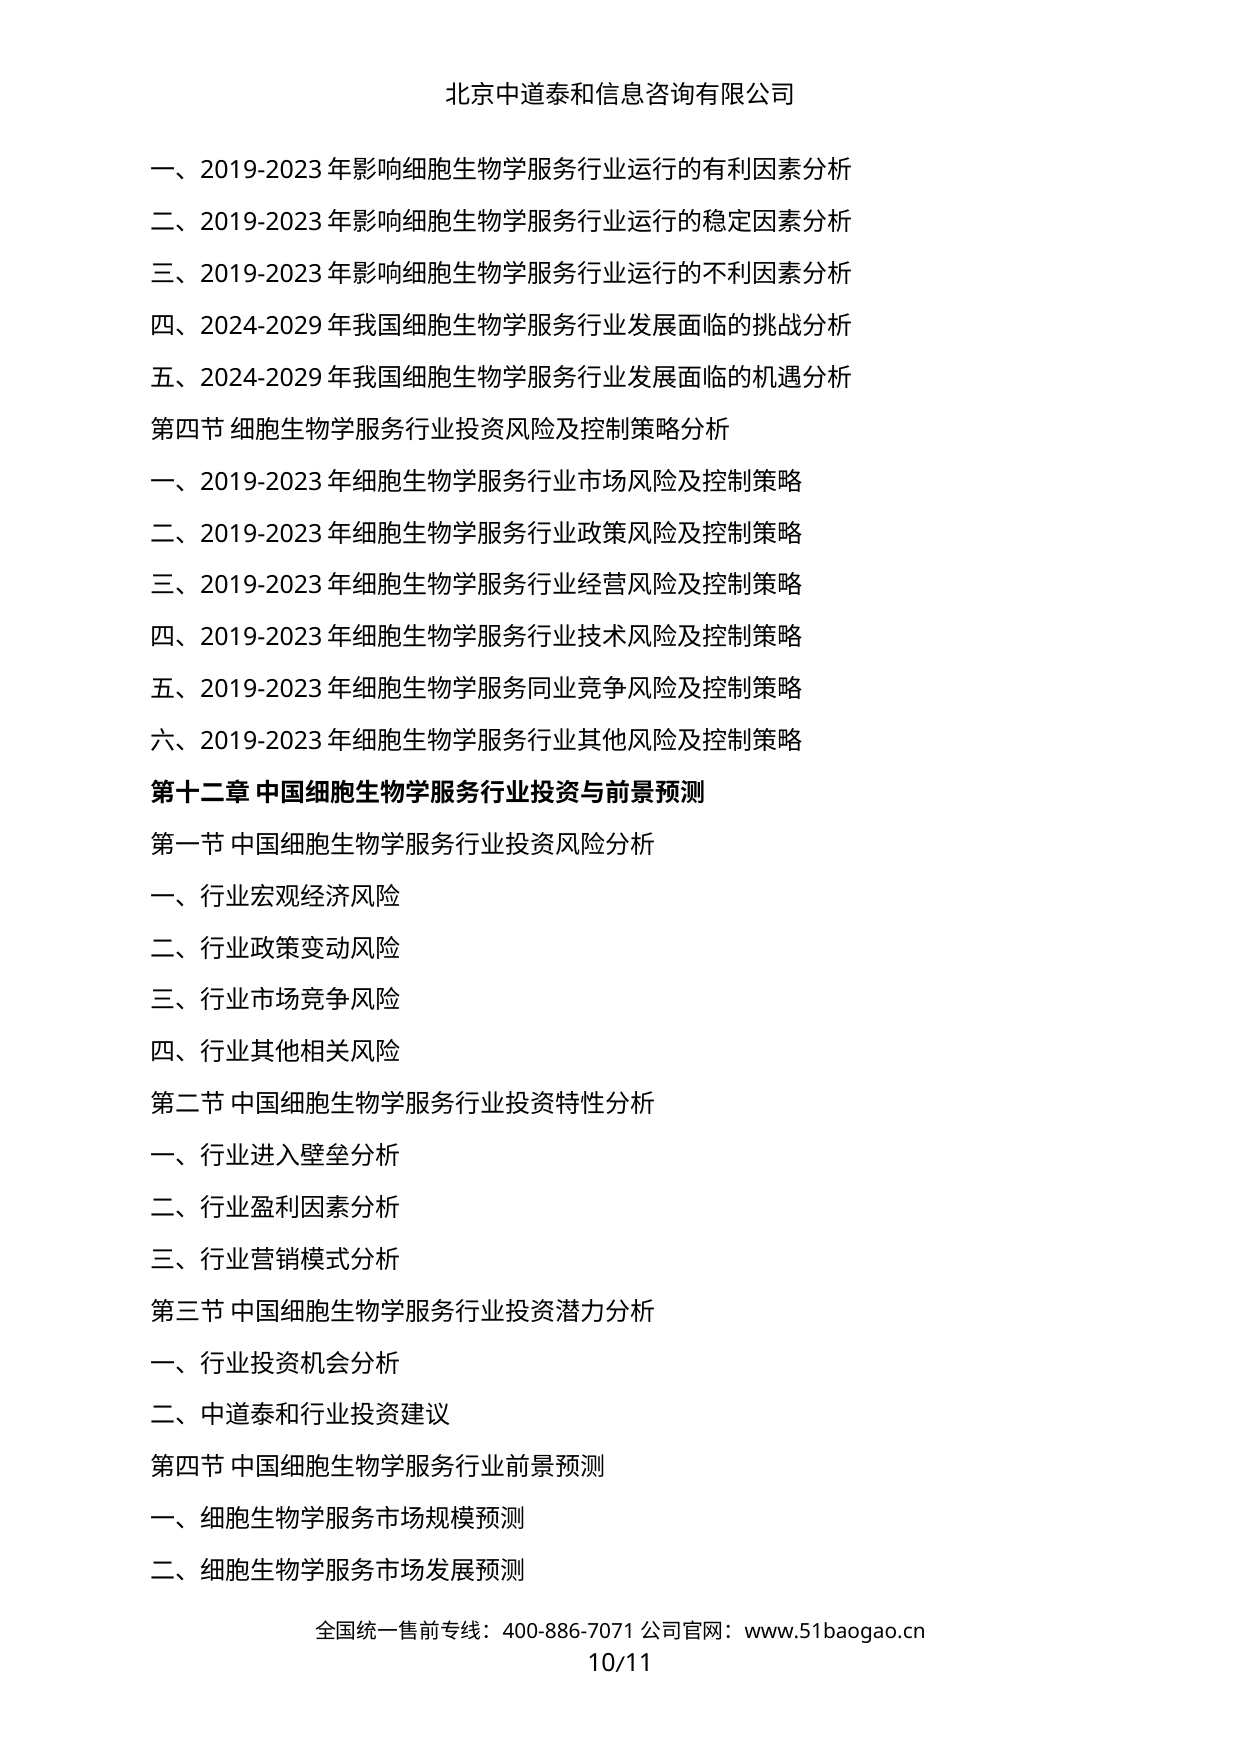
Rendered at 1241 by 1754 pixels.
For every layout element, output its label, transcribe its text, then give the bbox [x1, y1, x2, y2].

text 第三节 中国细胞生物学服务行业投资潜力分析 [150, 1291, 1090, 1327]
text 五、2024-2029年我国细胞生物学服务行业发展面临的机遇分析 [150, 357, 1090, 394]
text 二、行业盈利因素分析 [150, 1187, 1090, 1224]
text 四、2019-2023年细胞生物学服务行业技术风险及控制策略 [150, 617, 1090, 653]
text 第四节 中国细胞生物学服务行业前景预测 [150, 1447, 1090, 1483]
text 一、细胞生物学服务市场规模预测 [150, 1499, 1090, 1535]
text 一、行业进入壁垒分析 [150, 1136, 1090, 1172]
text 二、2019-2023年影响细胞生物学服务行业运行的稳定因素分析 [150, 202, 1090, 238]
text 二、细胞生物学服务市场发展预测 [150, 1551, 1090, 1587]
text 二、中道泰和行业投资建议 [150, 1395, 1090, 1431]
text 第二节 中国细胞生物学服务行业投资特性分析 [150, 1084, 1090, 1120]
text 第十二章 中国细胞生物学服务行业投资与前景预测 [150, 772, 1090, 809]
text 第一节 中国细胞生物学服务行业投资风险分析 [150, 824, 1090, 861]
text 四、行业其他相关风险 [150, 1032, 1090, 1068]
text 一、行业宏观经济风险 [150, 876, 1090, 912]
text 一、2019-2023年影响细胞生物学服务行业运行的有利因素分析 [150, 150, 1090, 186]
text 六、2019-2023年细胞生物学服务行业其他风险及控制策略 [150, 721, 1090, 757]
text 一、行业投资机会分析 [150, 1343, 1090, 1379]
text 一、2019-2023年细胞生物学服务行业市场风险及控制策略 [150, 461, 1090, 497]
text 三、行业市场竞争风险 [150, 980, 1090, 1016]
text 三、行业营销模式分析 [150, 1239, 1090, 1276]
text 五、2019-2023年细胞生物学服务同业竞争风险及控制策略 [150, 669, 1090, 705]
text 二、行业政策变动风险 [150, 928, 1090, 964]
text 二、2019-2023年细胞生物学服务行业政策风险及控制策略 [150, 513, 1090, 549]
text 三、2019-2023年影响细胞生物学服务行业运行的不利因素分析 [150, 254, 1090, 290]
text 四、2024-2029年我国细胞生物学服务行业发展面临的挑战分析 [150, 306, 1090, 342]
text 三、2019-2023年细胞生物学服务行业经营风险及控制策略 [150, 565, 1090, 601]
text 第四节 细胞生物学服务行业投资风险及控制策略分析 [150, 409, 1090, 446]
